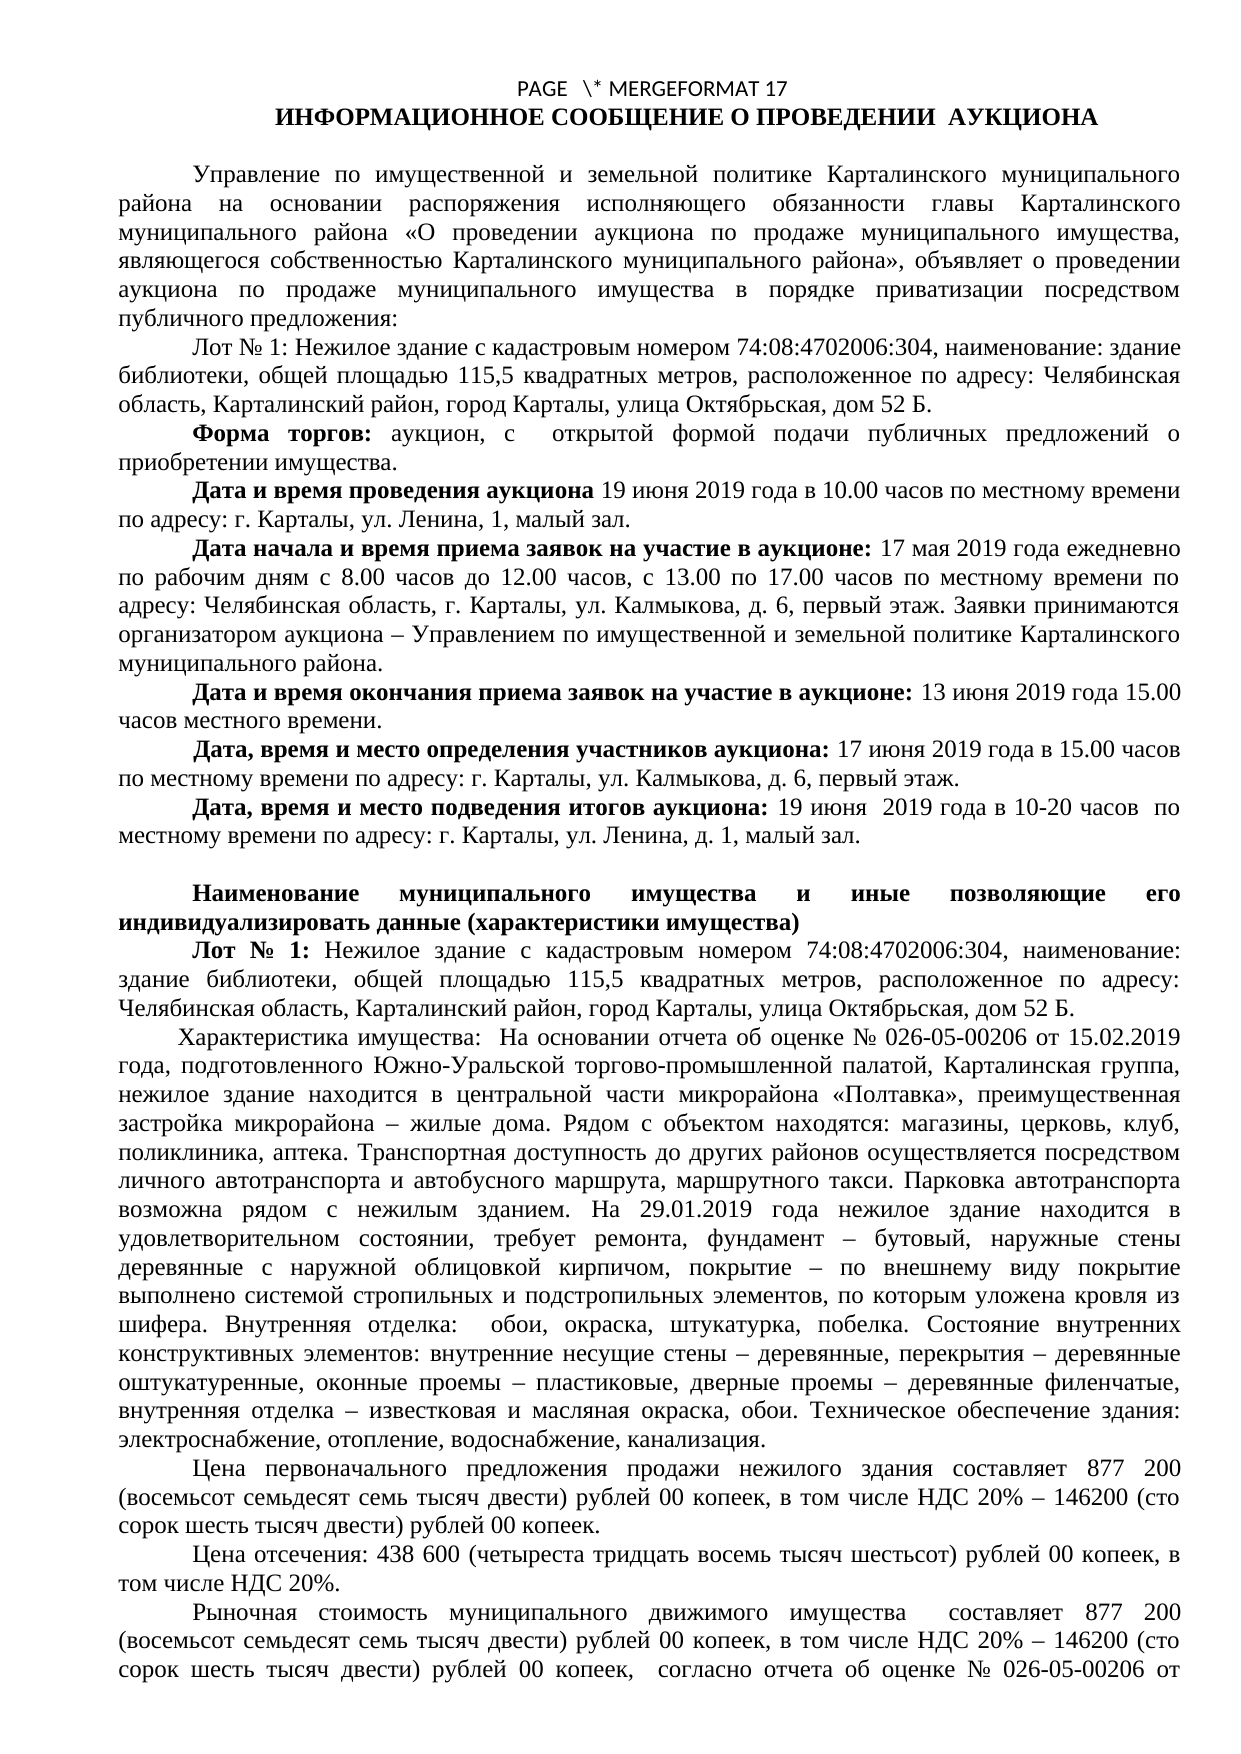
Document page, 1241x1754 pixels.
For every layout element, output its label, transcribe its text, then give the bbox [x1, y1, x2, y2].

text Лот № 1: Нежилое здание с кадастровым номером 74:08:4702006:304, наименование: здание библиотеки, общей площадью 115,5 квадратных метров, расположенное по адресу: Челябинская область, Карталинский район, город Карталы, улица Октябрьская, дом 52 Б. [118, 936, 1181, 1022]
subtitle ИНФОРМАЦИОННОЕ СООБЩЕНИЕ О ПРОВЕДЕНИИ АУКЦИОНА [118, 102, 1181, 131]
text Лот № 1: Нежилое здание с кадастровым номером 74:08:4702006:304, наименование: здание библиотеки, общей площадью 115,5 квадратных метров, расположенное по адресу: Челябинская область, Карталинский район, город Карталы, улица Октябрьская, дом 52 Б. [118, 332, 1181, 418]
text Наименование муниципального имущества и иные позволяющие его индивидуализировать данные (характеристики имущества) [118, 878, 1181, 936]
text Цена первоначального предложения продажи нежилого здания составляет 877 200 (восемьсот семьдесят семь тысяч двести) рублей 00 копеек, в том числе НДС 20% – 146200 (сто сорок шесть тысяч двести) рублей 00 копеек. [118, 1453, 1181, 1539]
text Дата, время и место определения участников аукциона: 17 июня 2019 года в 15.00 часов по местному времени по адресу: г. Карталы, ул. Калмыкова, д. 6, первый этаж. [118, 734, 1181, 792]
text Форма торгов: аукцион, с открытой формой подачи публичных предложений о приобретении имущества. [118, 418, 1181, 476]
text Дата и время окончания приема заявок на участие в аукционе: 13 июня 2019 года 15.00 часов местного времени. [118, 677, 1181, 734]
text Характеристика имущества: На основании отчета об оценке № 026-05-00206 от 15.02.2019 года, подготовленного Южно-Уральской торгово-промышленной палатой, Карталинская группа, нежилое здание находится в центральной части микрорайона «Полтавка», преимущественная застройка микрорайона – жилые дома. Рядом с объектом находятся: магазины, церковь, клуб, поликлиника, аптека. Транспортная доступность до других районов осуществляется посредством личного автотранспорта и автобусного маршрута, маршрутного такси. Парковка автотранспорта возможна рядом с нежилым зданием. На 29.01.2019 года нежилое здание находится в удовлетворительном состоянии, требует ремонта, фундамент – бутовый, наружные стены деревянные с наружной облицовкой кирпичом, покрытие – по внешнему виду покрытие выполнено системой стропильных и подстропильных элементов, по которым уложена кровля из шифера. Внутренняя отделка: обои, окраска, штукатурка, побелка. Состояние внутренних конструктивных элементов: внутренние несущие стены – деревянные, перекрытия – деревянные оштукатуренные, оконные проемы – пластиковые, дверные проемы – деревянные филенчатые, внутренняя отделка – известковая и масляная окраска, обои. Техническое обеспечение здания: электроснабжение, отопление, водоснабжение, канализация. [118, 1022, 1181, 1453]
text Дата, время и место подведения итогов аукциона: 19 июня 2019 года в 10-20 часов по местному времени по адресу: г. Карталы, ул. Ленина, д. 1, малый зал. [118, 792, 1181, 849]
text Управление по имущественной и земельной политике Карталинского муниципального района на основании распоряжения исполняющего обязанности главы Карталинского муниципального района «О проведении аукциона по продаже муниципального имущества, являющегося собственностью Карталинского муниципального района», объявляет о проведении аукциона по продаже муниципального имущества в порядке приватизации посредством публичного предложения: [118, 159, 1181, 332]
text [118, 1597, 1181, 1683]
text Дата начала и время приема заявок на участие в аукционе: 17 мая 2019 года ежедневно по рабочим дням с 8.00 часов до 12.00 часов, с 13.00 по 17.00 часов по местному времени по адресу: Челябинская область, г. Карталы, ул. Калмыкова, д. 6, первый этаж. Заявки принимаются организатором аукциона – Управлением по имущественной и земельной политике Карталинского муниципального района. [118, 533, 1181, 677]
text Цена отсечения: 438 600 (четыреста тридцать восемь тысяч шестьсот) рублей 00 копеек, в том числе НДС 20%. [118, 1539, 1181, 1597]
text Дата и время проведения аукциона 19 июня 2019 года в 10.00 часов по местному времени по адресу: г. Карталы, ул. Ленина, 1, малый зал. [118, 476, 1181, 533]
